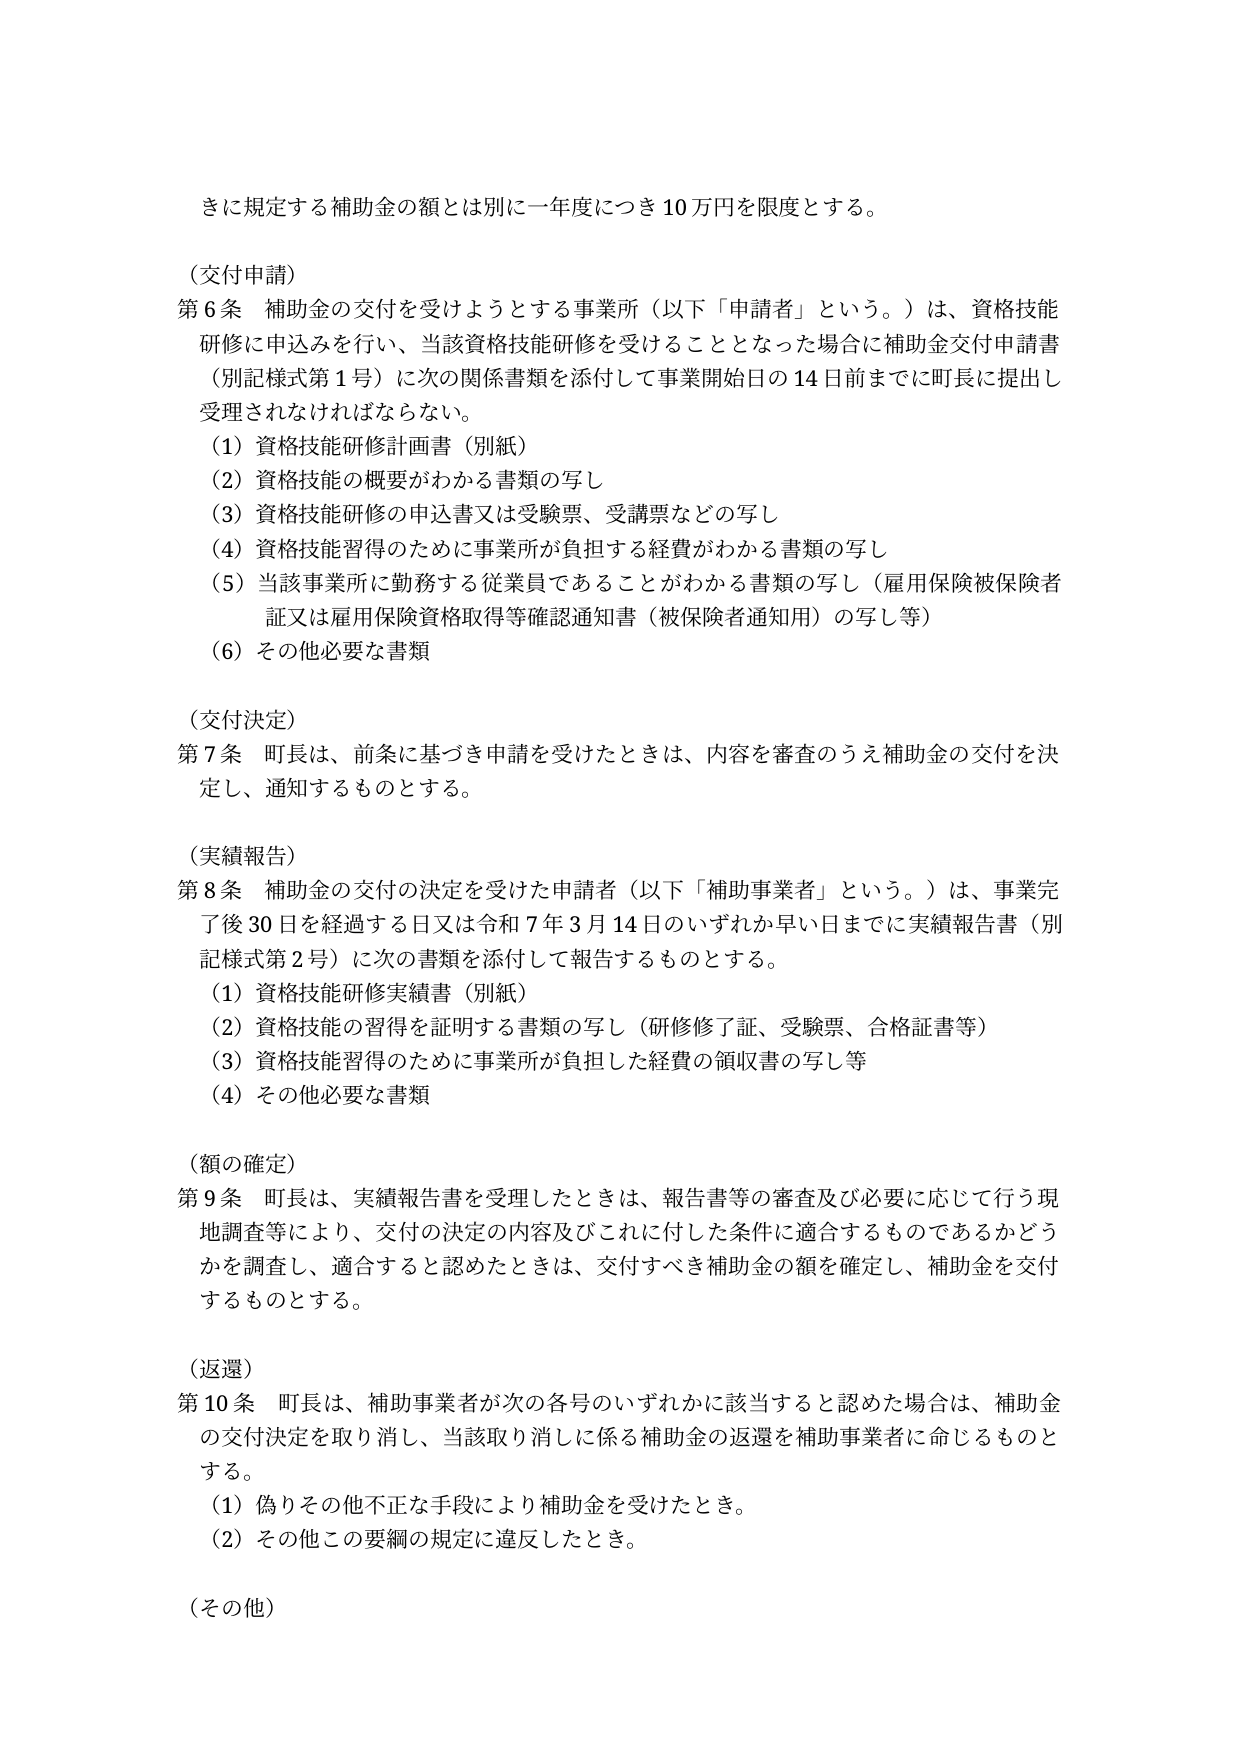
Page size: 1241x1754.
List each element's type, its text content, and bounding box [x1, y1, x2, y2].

text 第10条 町長は、補助事業者が次の各号のいずれかに該当すると認めた場合は、補助金の交付決定を取り消し、当該取り消しに係る補助金の返還を補助事業者に命じるものとする。 [177, 1385, 1063, 1487]
text 第9条 町長は、実績報告書を受理したときは、報告書等の審査及び必要に応じて行う現地調査等により、交付の決定の内容及びこれに付した条件に適合するものであるかどうかを調査し、適合すると認めたときは、交付すべき補助金の額を確定し、補助金を交付するものとする。 [177, 1180, 1063, 1316]
text （1）偽りその他不正な手段により補助金を受けたとき。 [177, 1487, 1063, 1521]
text （交付申請） [177, 257, 1063, 291]
text （2）資格技能の習得を証明する書類の写し（研修修了証、受験票、合格証書等） [177, 1009, 1063, 1043]
text 第8条 補助金の交付の決定を受けた申請者（以下「補助事業者」という。）は、事業完了後30日を経過する日又は令和7年3月14日のいずれか早い日までに実績報告書（別記様式第2号）に次の書類を添付して報告するものとする。 [177, 872, 1063, 975]
text （1）資格技能研修実績書（別紙） [177, 975, 1063, 1009]
text （3）資格技能研修の申込書又は受験票、受講票などの写し [177, 496, 1063, 531]
text （2）その他この要綱の規定に違反したとき。 [177, 1521, 1063, 1556]
text （2）資格技能の概要がわかる書類の写し [177, 462, 1063, 496]
text （3）資格技能習得のために事業所が負担した経費の領収書の写し等 [177, 1043, 1063, 1077]
text （1）資格技能研修計画書（別紙） [177, 428, 1063, 462]
text （返還） [177, 1351, 1063, 1385]
text （4）資格技能習得のために事業所が負担する経費がわかる書類の写し [177, 531, 1063, 565]
text 第7条 町長は、前条に基づき申請を受けたときは、内容を審査のうえ補助金の交付を決定し、通知するものとする。 [177, 736, 1063, 804]
text （4）その他必要な書類 [177, 1077, 1063, 1111]
text （6）その他必要な書類 [177, 633, 1063, 667]
text （その他） [177, 1590, 1063, 1624]
text （実績報告） [177, 838, 1063, 872]
text （5）当該事業所に勤務する従業員であることがわかる書類の写し（雇用保険被保険者証又は雇用保険資格取得等確認通知書（被保険者通知用）の写し等） [177, 565, 1063, 633]
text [177, 189, 1063, 223]
text （交付決定） [177, 701, 1063, 736]
text 第6条 補助金の交付を受けようとする事業所（以下「申請者」という。）は、資格技能研修に申込みを行い、当該資格技能研修を受けることとなった場合に補助金交付申請書（別記様式第1号）に次の関係書類を添付して事業開始日の14日前までに町長に提出し受理されなければならない。 [177, 291, 1063, 428]
text （額の確定） [177, 1146, 1063, 1180]
